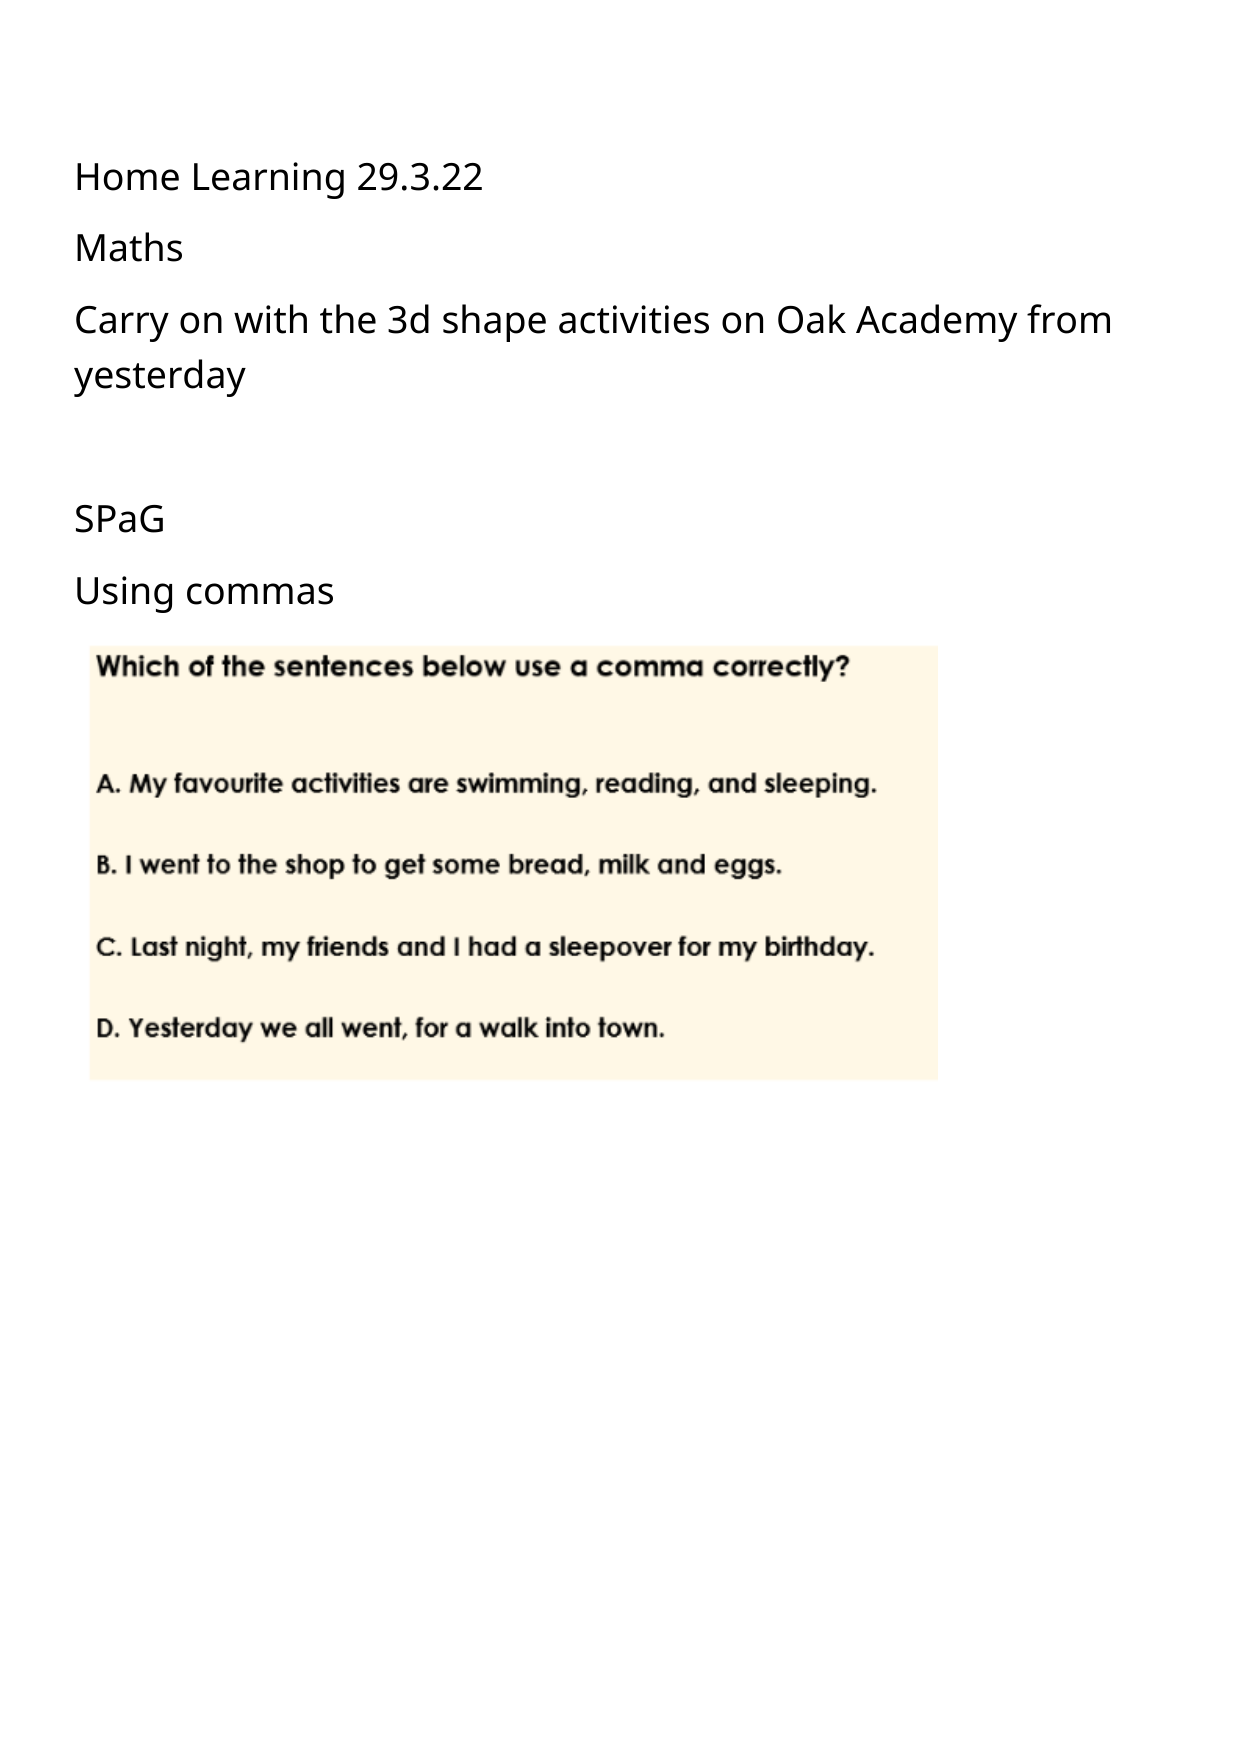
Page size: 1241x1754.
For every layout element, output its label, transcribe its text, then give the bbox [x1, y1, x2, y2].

text Home Learning 29.3.22 [74, 150, 1167, 201]
picture [73, 635, 938, 1108]
text SPaG [74, 492, 1167, 543]
text Using commas [74, 564, 1167, 615]
text Maths [74, 222, 1167, 273]
text Carry on with the 3d shape activities on Oak Academy from yesterday [74, 293, 1167, 400]
